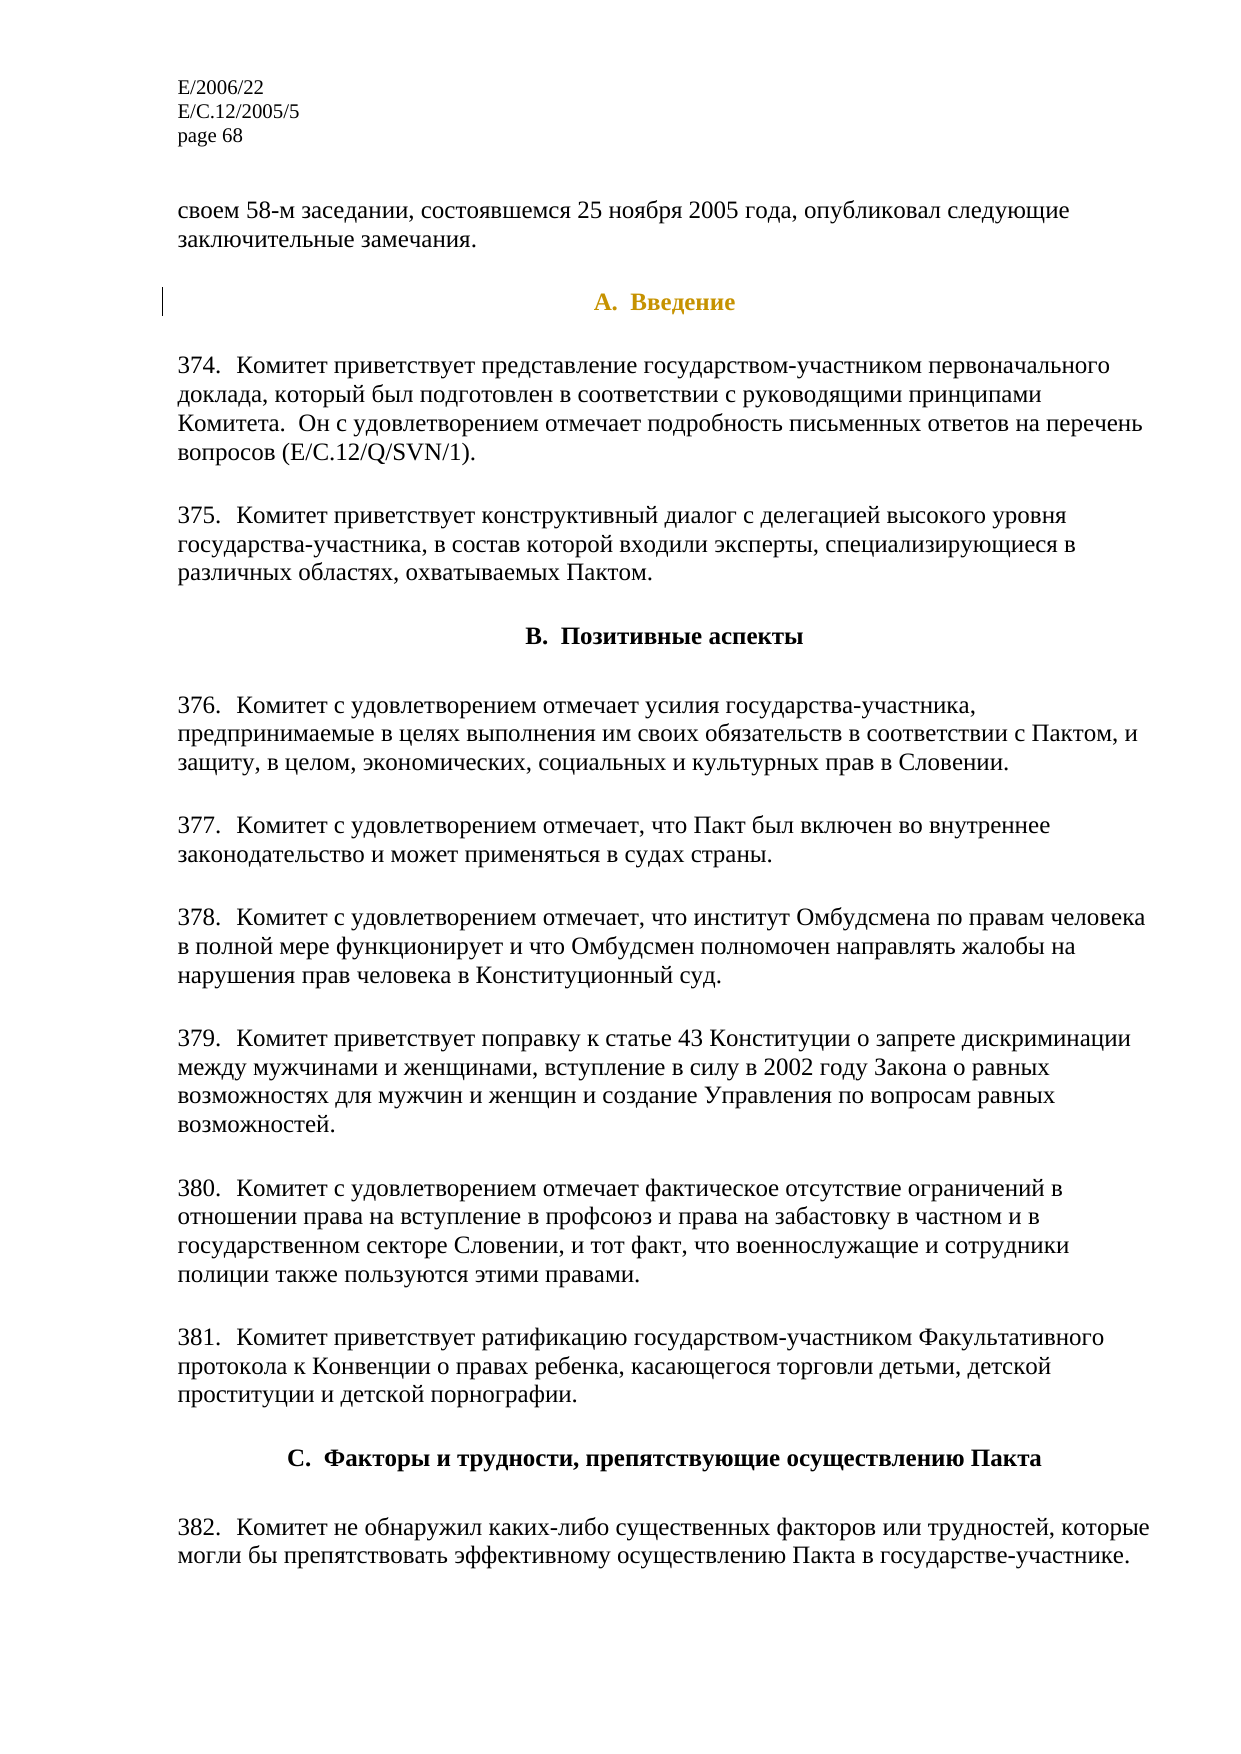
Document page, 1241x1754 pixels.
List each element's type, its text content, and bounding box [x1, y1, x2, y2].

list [177, 195, 1152, 253]
text С. Факторы и трудности, препятствующие осуществлению Пакта [177, 1443, 1152, 1472]
list Комитет с удовлетворением отмечает, что Пакт был включен во внутреннее законодательство и может применяться в судах страны. [177, 810, 1152, 868]
list Комитет приветствует ратификацию государством-участником Факультативного протокола к Конвенции о правах ребенка, касающегося торговли детьми, детской проституции и детской порнографии. [177, 1322, 1152, 1408]
text В. Позитивные аспекты [177, 621, 1152, 649]
list Комитет приветствует представление государством-участником первоначального доклада, который был подготовлен в соответствии с руководящими принципами Комитета. Он с удовлетворением отмечает подробность письменных ответов на перечень вопросов (E/C.12/Q/SVN/1). [177, 351, 1152, 466]
subtitle А. Введение [177, 287, 1152, 316]
list Комитет с удовлетворением отмечает усилия государства-участника, предпринимаемые в целях выполнения им своих обязательств в соответствии с Пактом, и защиту, в целом, экономических, социальных и культурных прав в Словении. [177, 690, 1152, 776]
list Комитет с удовлетворением отмечает, что институт Омбудсмена по правам человека в полной мере функционирует и что Омбудсмен полномочен направлять жалобы на нарушения прав человека в Конституционный суд. [177, 902, 1152, 989]
list Комитет с удовлетворением отмечает фактическое отсутствие ограничений в отношении права на вступление в профсоюз и права на забастовку в частном и в государственном секторе Словении, и тот факт, что военнослужащие и сотрудники полиции также пользуются этими правами. [177, 1173, 1152, 1288]
list Комитет приветствует поправку к статье 43 Конституции о запрете дискриминации между мужчинами и женщинами, вступление в силу в 2002 году Закона о равных возможностях для мужчин и женщин и создание Управления по вопросам равных возможностей. [177, 1023, 1152, 1138]
list Комитет приветствует конструктивный диалог с делегацией высокого уровня государства-участника, в состав которой входили эксперты, специализирующиеся в различных областях, охватываемых Пактом. [177, 500, 1152, 586]
list Комитет не обнаружил каких-либо существенных факторов или трудностей, которые могли бы препятствовать эффективному осуществлению Пакта в государстве-участнике. [177, 1512, 1152, 1569]
